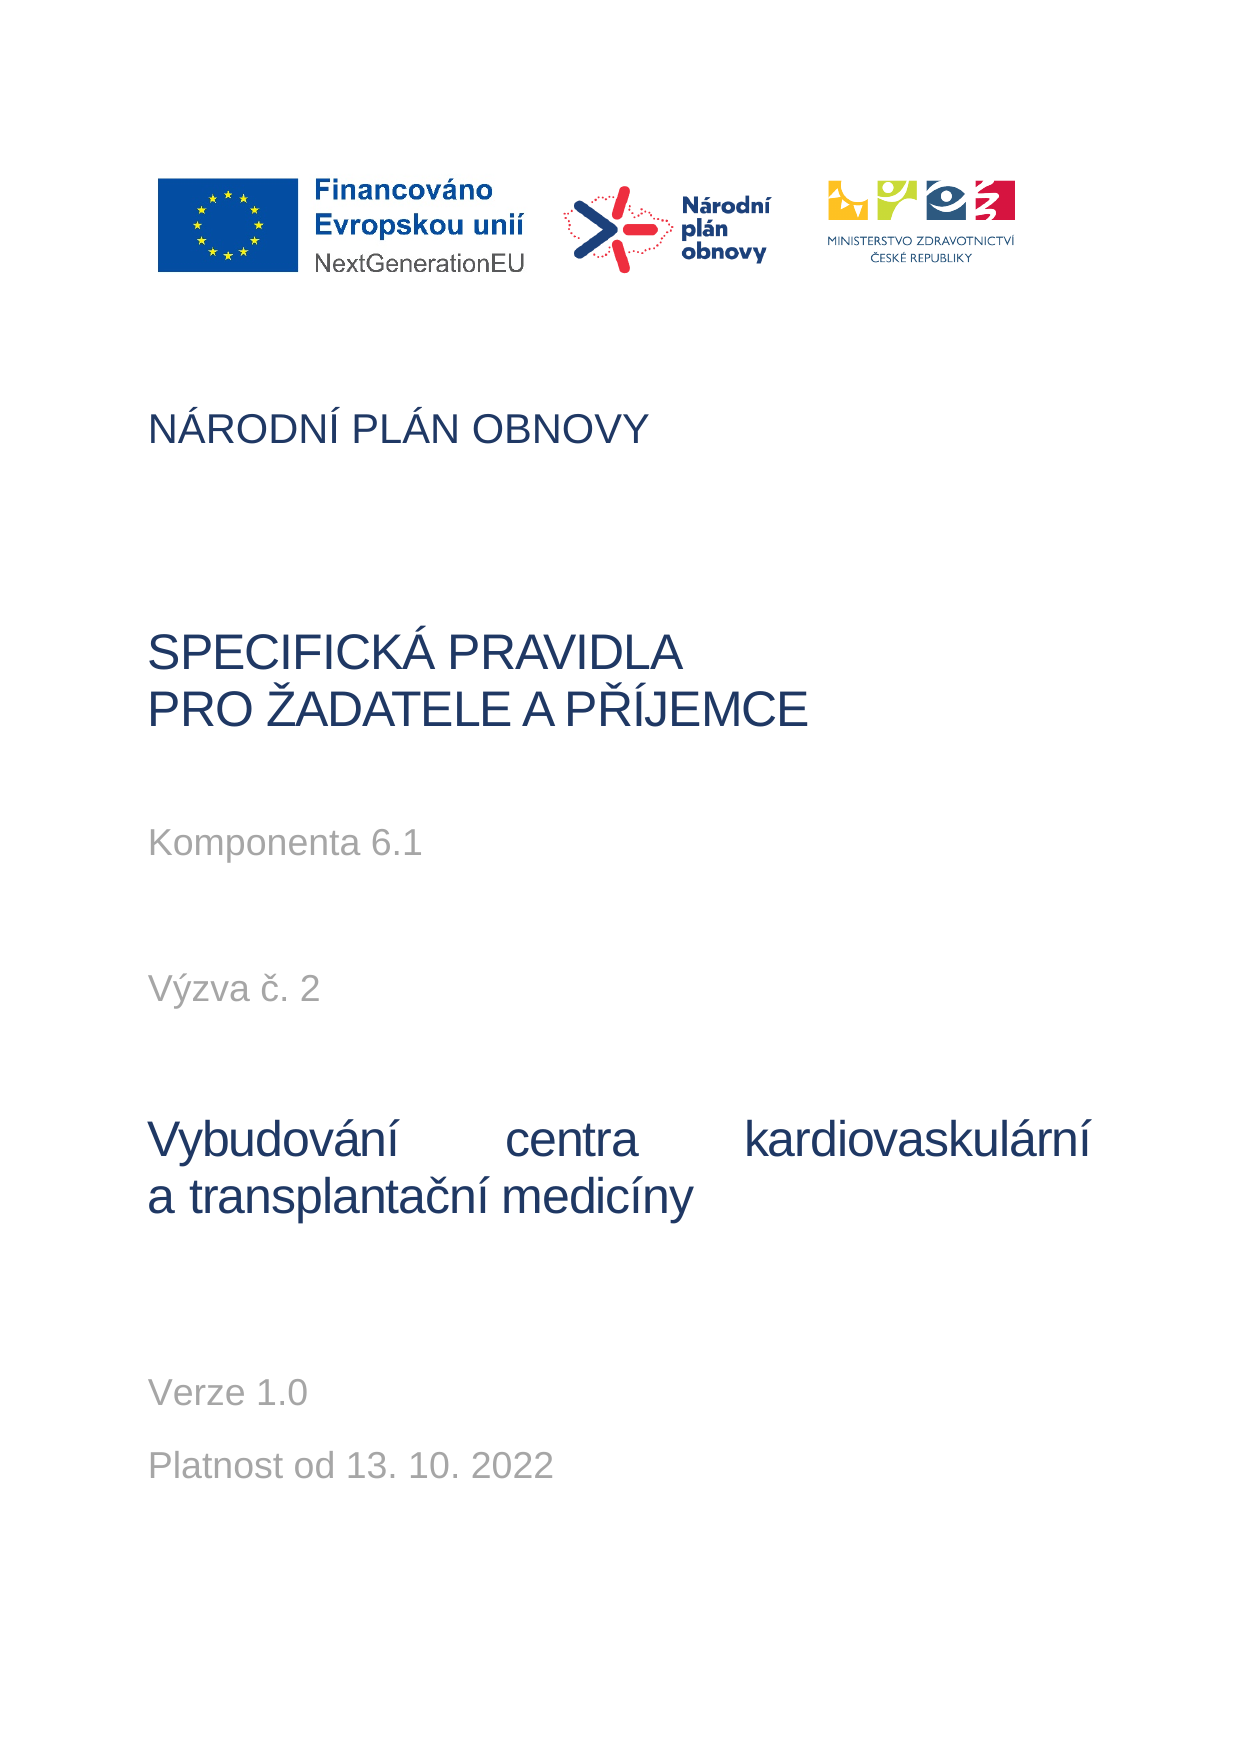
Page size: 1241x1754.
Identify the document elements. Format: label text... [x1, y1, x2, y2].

text Verze 1.0 [148, 1370, 704, 1413]
text Výzva č. 2 [148, 966, 704, 1009]
picture [147, 160, 1054, 284]
text Komponenta 6.1 [148, 820, 704, 863]
title Vybudování centra kardiovaskulární a transplantační medicíny [148, 1109, 1093, 1224]
text Platnost od 13. 10. 2022 [148, 1443, 704, 1487]
title SPECIFICKÁ PRAVIDLA [148, 622, 1093, 680]
text NÁRODNÍ PLÁN OBNOVY [148, 404, 1093, 452]
title PRO ŽADATELE A PŘÍJEMCE [148, 680, 1093, 737]
